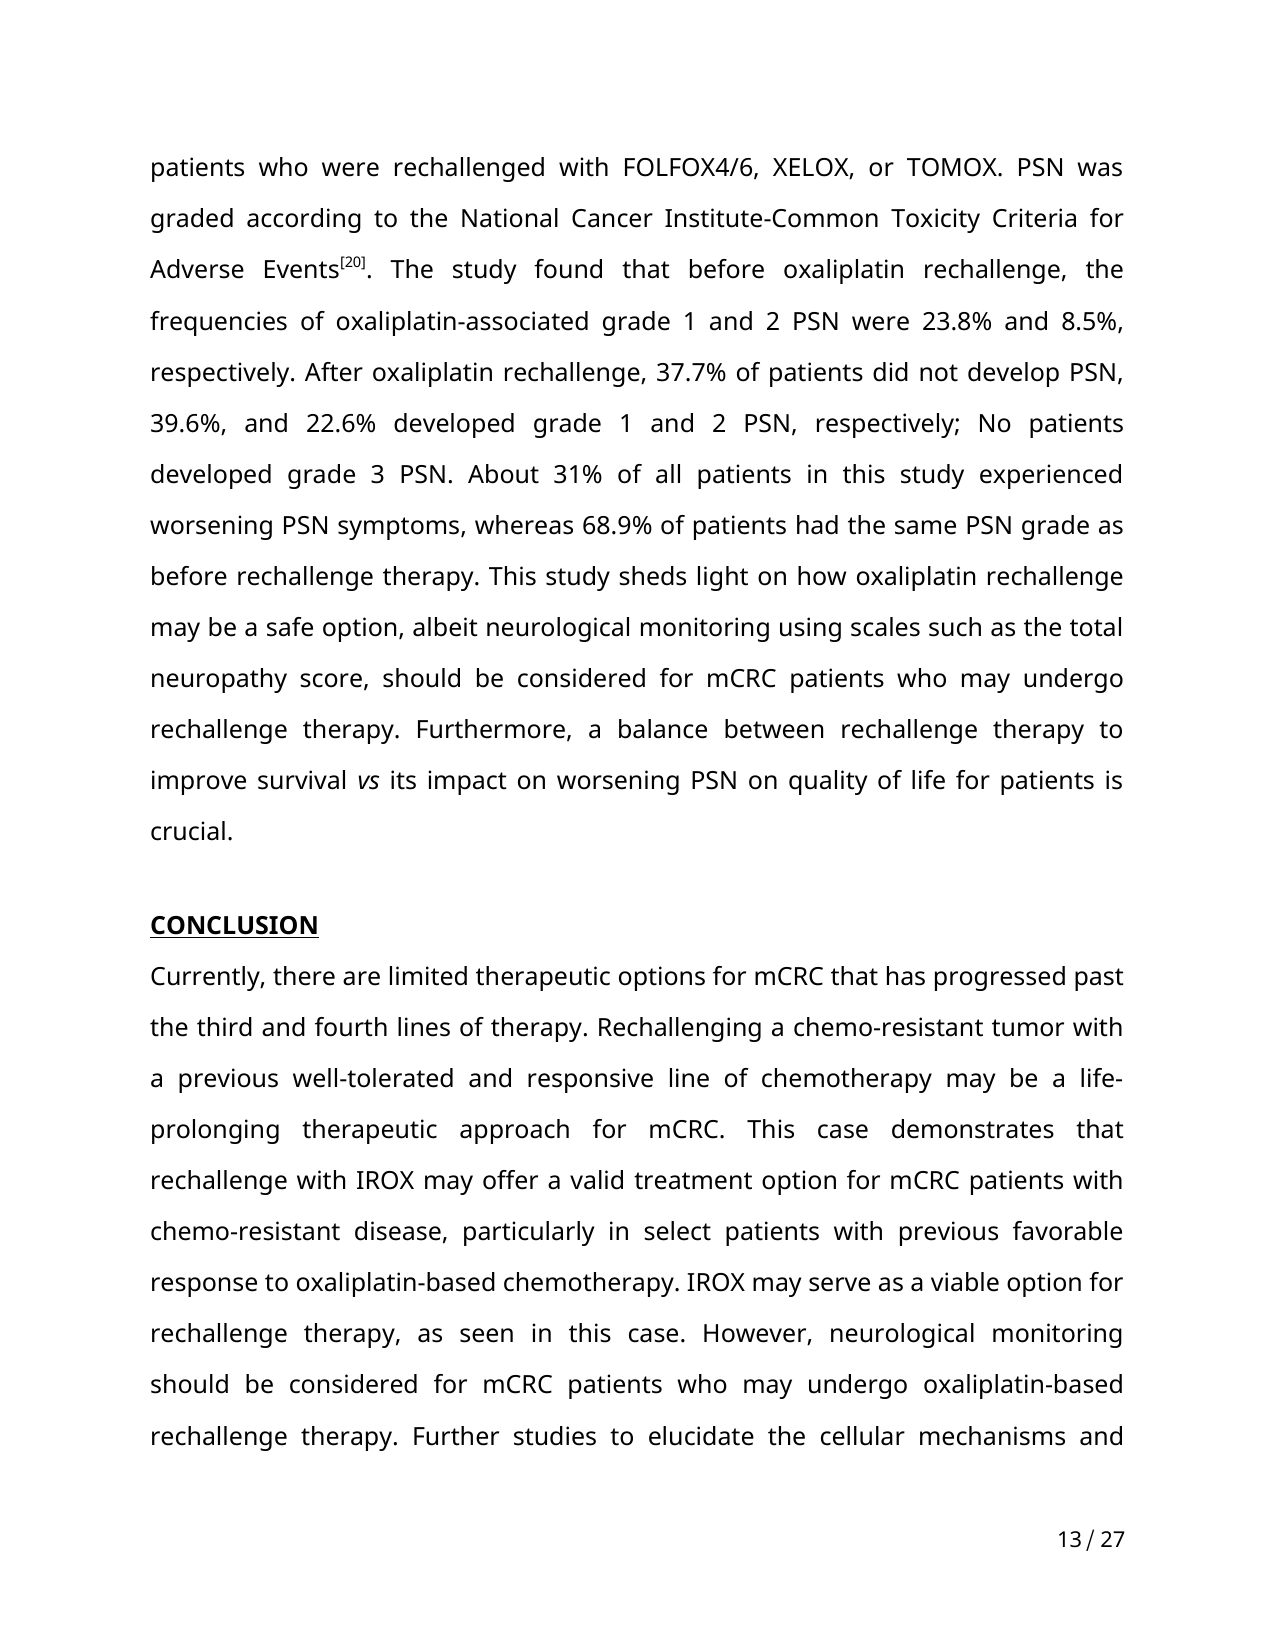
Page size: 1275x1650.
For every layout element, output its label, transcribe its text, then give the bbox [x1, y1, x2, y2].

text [150, 959, 1125, 1452]
text CONCLUSION [150, 908, 1125, 942]
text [150, 150, 1125, 848]
